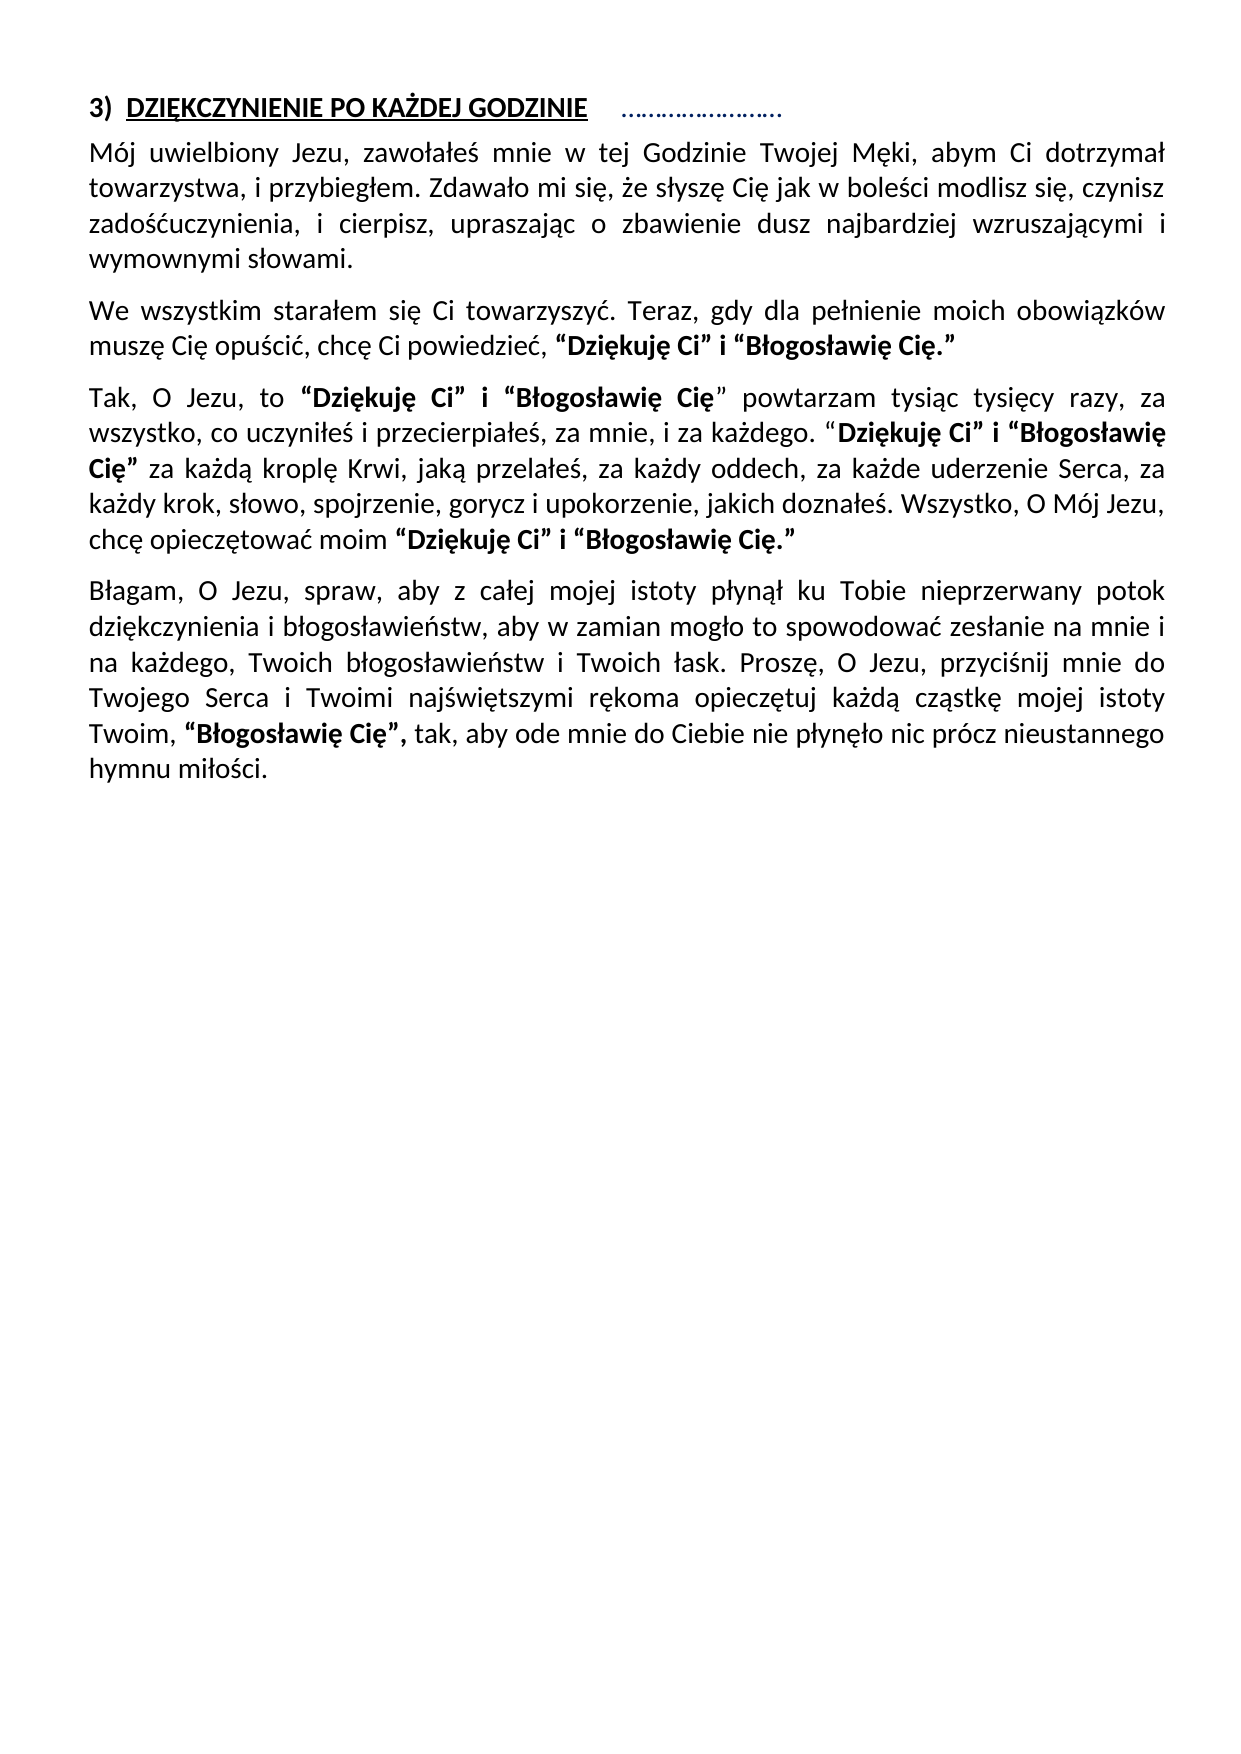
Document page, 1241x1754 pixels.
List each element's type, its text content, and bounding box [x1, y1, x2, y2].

text We wszystkim starałem się Ci towarzyszyć. Teraz, gdy dla pełnienie moich obowiązków muszę Cię opuścić, chcę Ci powiedzieć, “Dziękuję Ci” i “Błogosławię Cię.” [89, 292, 1167, 363]
text Błagam, O Jezu, spraw, aby z całej mojej istoty płynął ku Tobie nieprzerwany potok dziękczynienia i błogosławieństw, aby w zamian mogło to spowodować zesłanie na mnie i na każdego, Twoich błogosławieństw i Twoich łask. Proszę, O Jezu, przyciśnij mnie do Twojego Serca i Twoimi najświętszymi rękoma opieczętuj każdą cząstkę mojej istoty Twoim, “Błogosławię Cię”, tak, aby ode mnie do Ciebie nie płynęło nic prócz nieustannego hymnu miłości. [89, 572, 1167, 786]
text Tak, O Jezu, to “Dziękuję Ci” i “Błogosławię Cię” powtarzam tysiąc tysięcy razy, za wszystko, co uczyniłeś i przecierpiałeś, za mnie, i za każdego. “Dziękuję Ci” i “Błogosławię Cię” za każdą kroplę Krwi, jaką przelałeś, za każdy oddech, za każde uderzenie Serca, za każdy krok, słowo, spojrzenie, gorycz i upokorzenie, jakich doznałeś. Wszystko, O Mój Jezu, chcę opieczętować moim “Dziękuję Ci” i “Błogosławię Cię.” [89, 379, 1167, 557]
text Mój uwielbiony Jezu, zawołałeś mnie w tej Godzinie Twojej Męki, abym Ci dotrzymał towarzystwa, i przybiegłem. Zdawało mi się, że słyszę Cię jak w boleści modlisz się, czynisz zadośćuczynienia, i cierpisz, upraszając o zbawienie dusz najbardziej wzruszającymi i wymownymi słowami. [89, 134, 1167, 276]
list DZIĘKCZYNIENIE PO KAŻDEJ GODZINIE …………………… [89, 89, 1167, 124]
